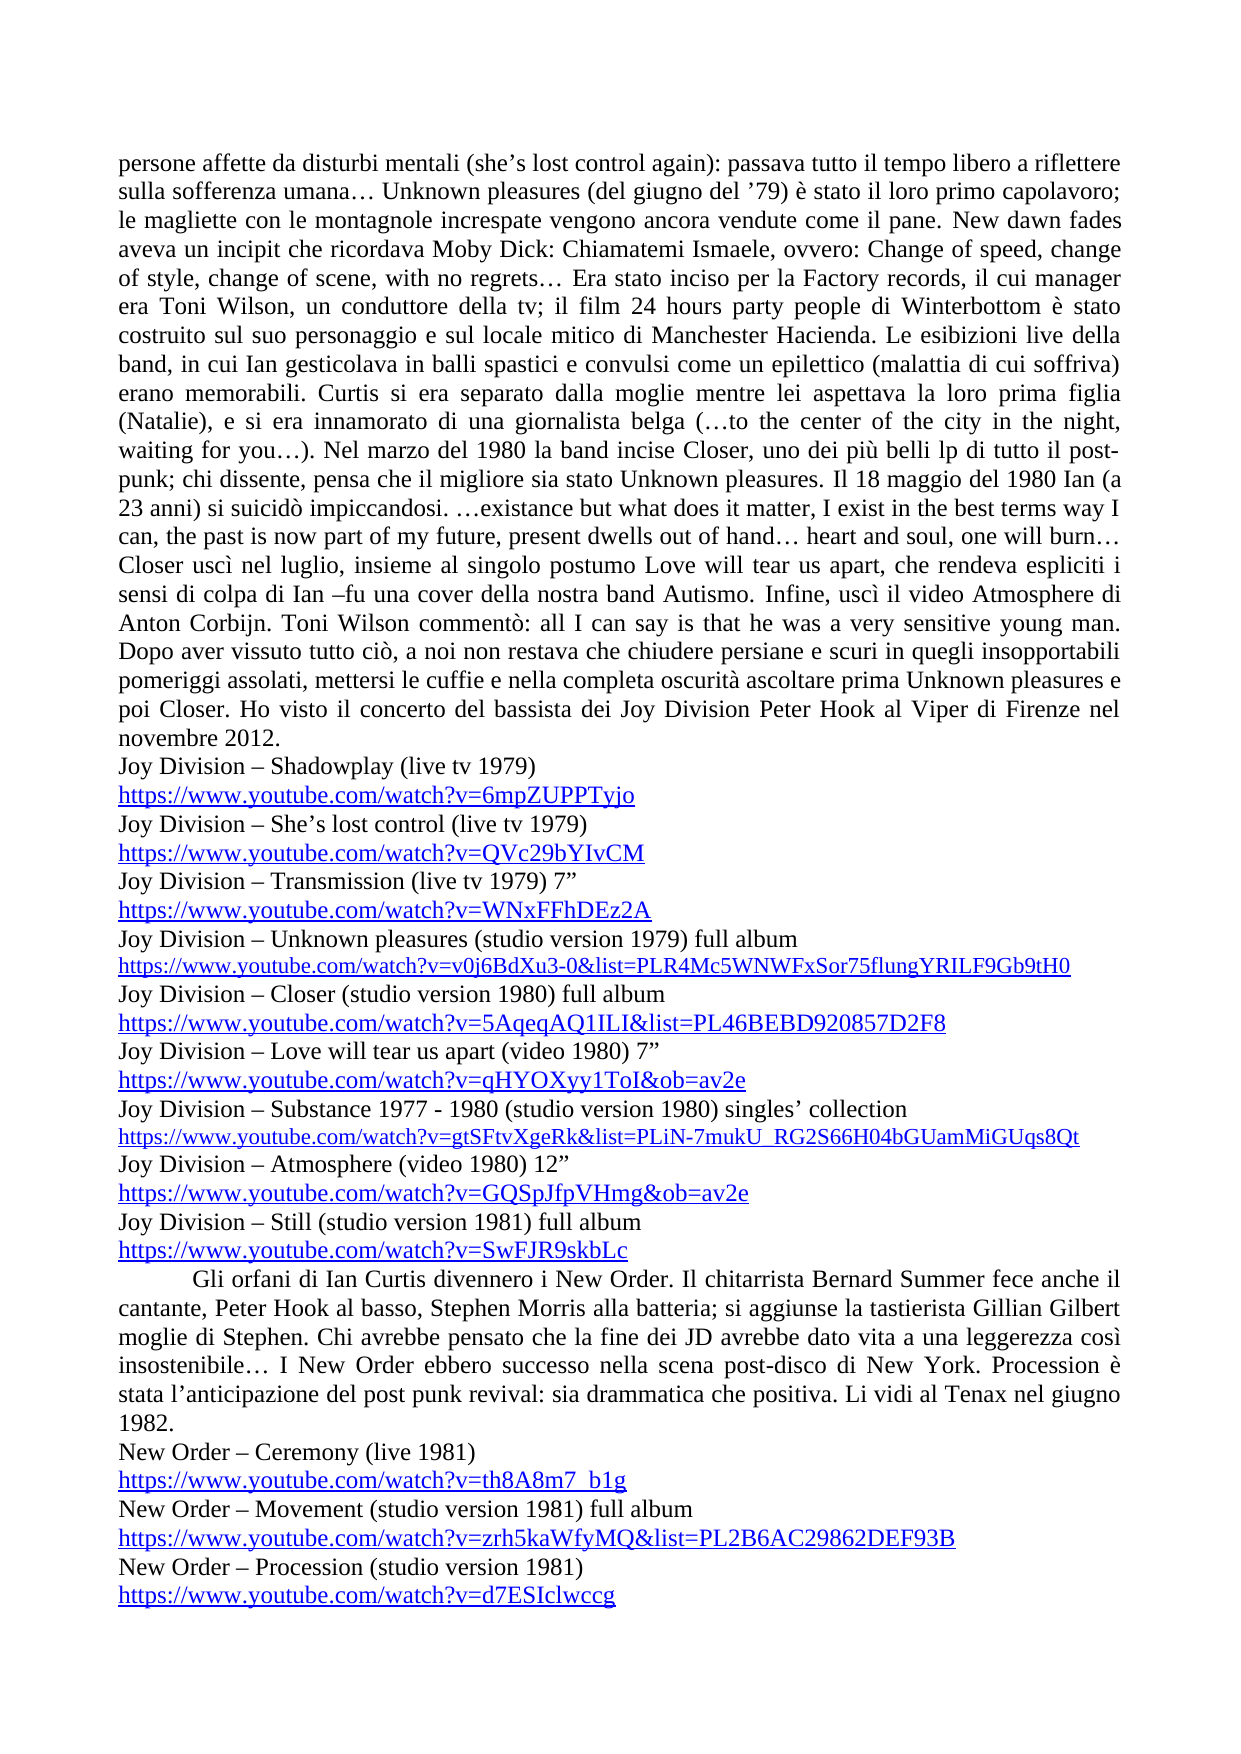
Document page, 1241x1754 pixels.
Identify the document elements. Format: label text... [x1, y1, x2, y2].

text https://www.youtube.com/watch?v=QVc29bYIvCM [118, 838, 1122, 866]
text Joy Division – Closer (studio version 1980) full album [118, 979, 1122, 1008]
text https://www.youtube.com/watch?v=5AqeqAQ1ILI&list=PL46BEBD920857D2F8 [118, 1008, 1122, 1036]
text Joy Division – She’s lost control (live tv 1979) [118, 809, 1122, 838]
text https://www.youtube.com/watch?v=qHYOXyy1ToI&ob=av2e [118, 1065, 1122, 1094]
text Joy Division – Substance 1977 - 1980 (studio version 1980) singles’ collection [118, 1094, 1122, 1123]
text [118, 148, 1122, 751]
text New Order – Ceremony (live 1981) [118, 1437, 1122, 1465]
text Joy Division – Shadowplay (live tv 1979) [118, 751, 1122, 780]
text https://www.youtube.com/watch?v=th8A8m7_b1g [118, 1465, 1122, 1494]
text https://www.youtube.com/watch?v=GQSpJfpVHmg&ob=av2e [118, 1178, 1122, 1207]
text https://www.youtube.com/watch?v=6mpZUPPTyjo [118, 780, 1122, 809]
text New Order – Movement (studio version 1981) full album [118, 1494, 1122, 1523]
text https://www.youtube.com/watch?v=d7ESIclwccg [118, 1580, 1122, 1609]
text https://www.youtube.com/watch?v=gtSFtvXgeRk&list=PLiN-7mukU_RG2S66H04bGUamMiGUqs8Qt [118, 1123, 1122, 1149]
text Joy Division – Still (studio version 1981) full album [118, 1207, 1122, 1235]
text https://www.youtube.com/watch?v=v0j6BdXu3-0&list=PLR4Mc5WNWFxSor75flungYRILF9Gb9tH0 [118, 953, 1122, 979]
text New Order – Procession (studio version 1981) [118, 1552, 1122, 1580]
text https://www.youtube.com/watch?v=SwFJR9skbLc [118, 1235, 1122, 1264]
text https://www.youtube.com/watch?v=WNxFFhDEz2A [118, 895, 1122, 924]
text Joy Division – Love will tear us apart (video 1980) [118, 1036, 1122, 1065]
text Joy Division – Transmission (live tv 1979) [118, 866, 1122, 895]
text Gli orfani di Ian Curtis divennero i New Order. Il chitarrista Bernard Summer fece anche il cantante, Peter Hook al basso, Stephen Morris alla batteria; si aggiunse la tastierista Gillian Gilbert moglie di Stephen. Chi avrebbe pensato che la fine dei JD avrebbe dato vita a una leggerezza così insostenibile… I New Order ebbero successo nella scena post-disco di New York. Procession è stata l’anticipazione del post punk revival: sia drammatica che positiva. Li vidi al Tenax nel giugno 1982. [118, 1264, 1122, 1437]
text Joy Division – Unknown pleasures (studio version 1979) full album [118, 924, 1122, 953]
text Joy Division – Atmosphere (video 1980) [118, 1149, 1122, 1178]
text https://www.youtube.com/watch?v=zrh5kaWfyMQ&list=PL2B6AC29862DEF93B [118, 1523, 1122, 1552]
